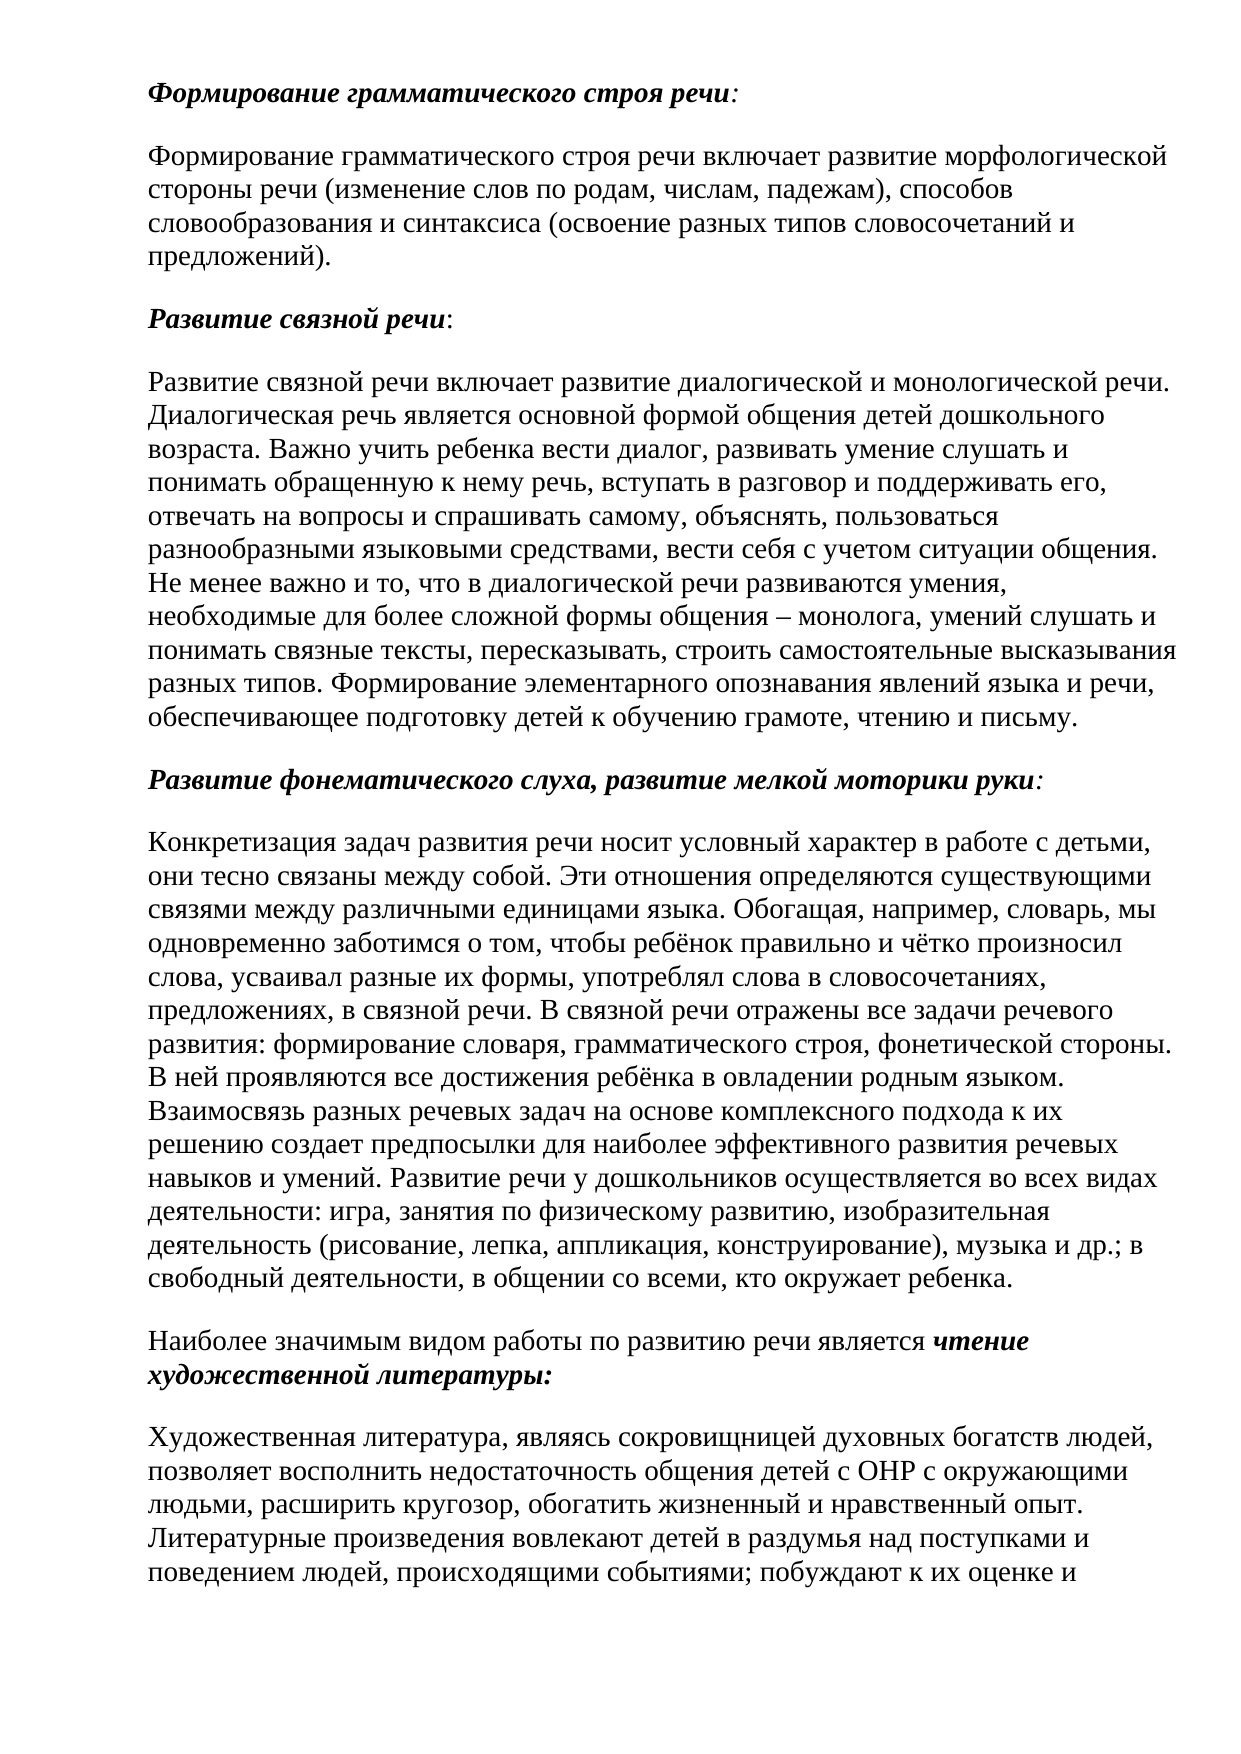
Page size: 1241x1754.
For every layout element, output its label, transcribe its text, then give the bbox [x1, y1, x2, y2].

text Развитие связной речи: [148, 301, 1181, 334]
text Наиболее значимым видом работы по развитию речи является чтение художественной литературы: [148, 1323, 1181, 1390]
text Формирование грамматического строя речи включает развитие морфологической стороны речи (изменение слов по родам, числам, падежам), способов словообразования и синтаксиса (освоение разных типов словосочетаний и предложений). [148, 138, 1181, 272]
text Конкретизация задач развития речи носит условный характер в работе с детьми, они тесно связаны между собой. Эти отношения определяются существующими связями между различными единицами языка. Обогащая, например, словарь, мы одновременно заботимся о том, чтобы ребёнок правильно и чётко произносил слова, усваивал разные их формы, употреблял слова в словосочетаниях, предложениях, в связной речи. В связной речи отражены все задачи речевого развития: формирование словаря, грамматического строя, фонетической стороны. В ней проявляются все достижения ребёнка в овладении родным языком. Взаимосвязь разных речевых задач на основе комплексного подхода к их решению создает предпосылки для наиболее эффективного развития речевых навыков и умений. Развитие речи у дошкольников осуществляется во всех видах деятельности: игра, занятия по физическому развитию, изобразительная деятельность (рисование, лепка, аппликация, конструирование), музыка и др.; в свободный деятельности, в общении со всеми, кто окружает ребенка. [148, 824, 1181, 1294]
text Развитие связной речи включает развитие диалогической и монологической речи. Диалогическая речь является основной формой общения детей дошкольного возраста. Важно учить ребенка вести диалог, развивать умение слушать и понимать обращенную к нему речь, вступать в разговор и поддерживать его, отвечать на вопросы и спрашивать самому, объяснять, пользоваться разнообразными языковыми средствами, вести себя с учетом ситуации общения. Не менее важно и то, что в диалогической речи развиваются умения, необходимые для более сложной формы общения – монолога, умений слушать и понимать связные тексты, пересказывать, строить самостоятельные высказывания разных типов. Формирование элементарного опознавания явлений языка и речи, обеспечивающее подготовку детей к обучению грамоте, чтению и письму. [148, 364, 1181, 733]
text Формирование грамматического строя речи: [148, 75, 1181, 108]
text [148, 1419, 1181, 1587]
text Развитие фонематического слуха, развитие мелкой моторики руки: [148, 762, 1181, 795]
